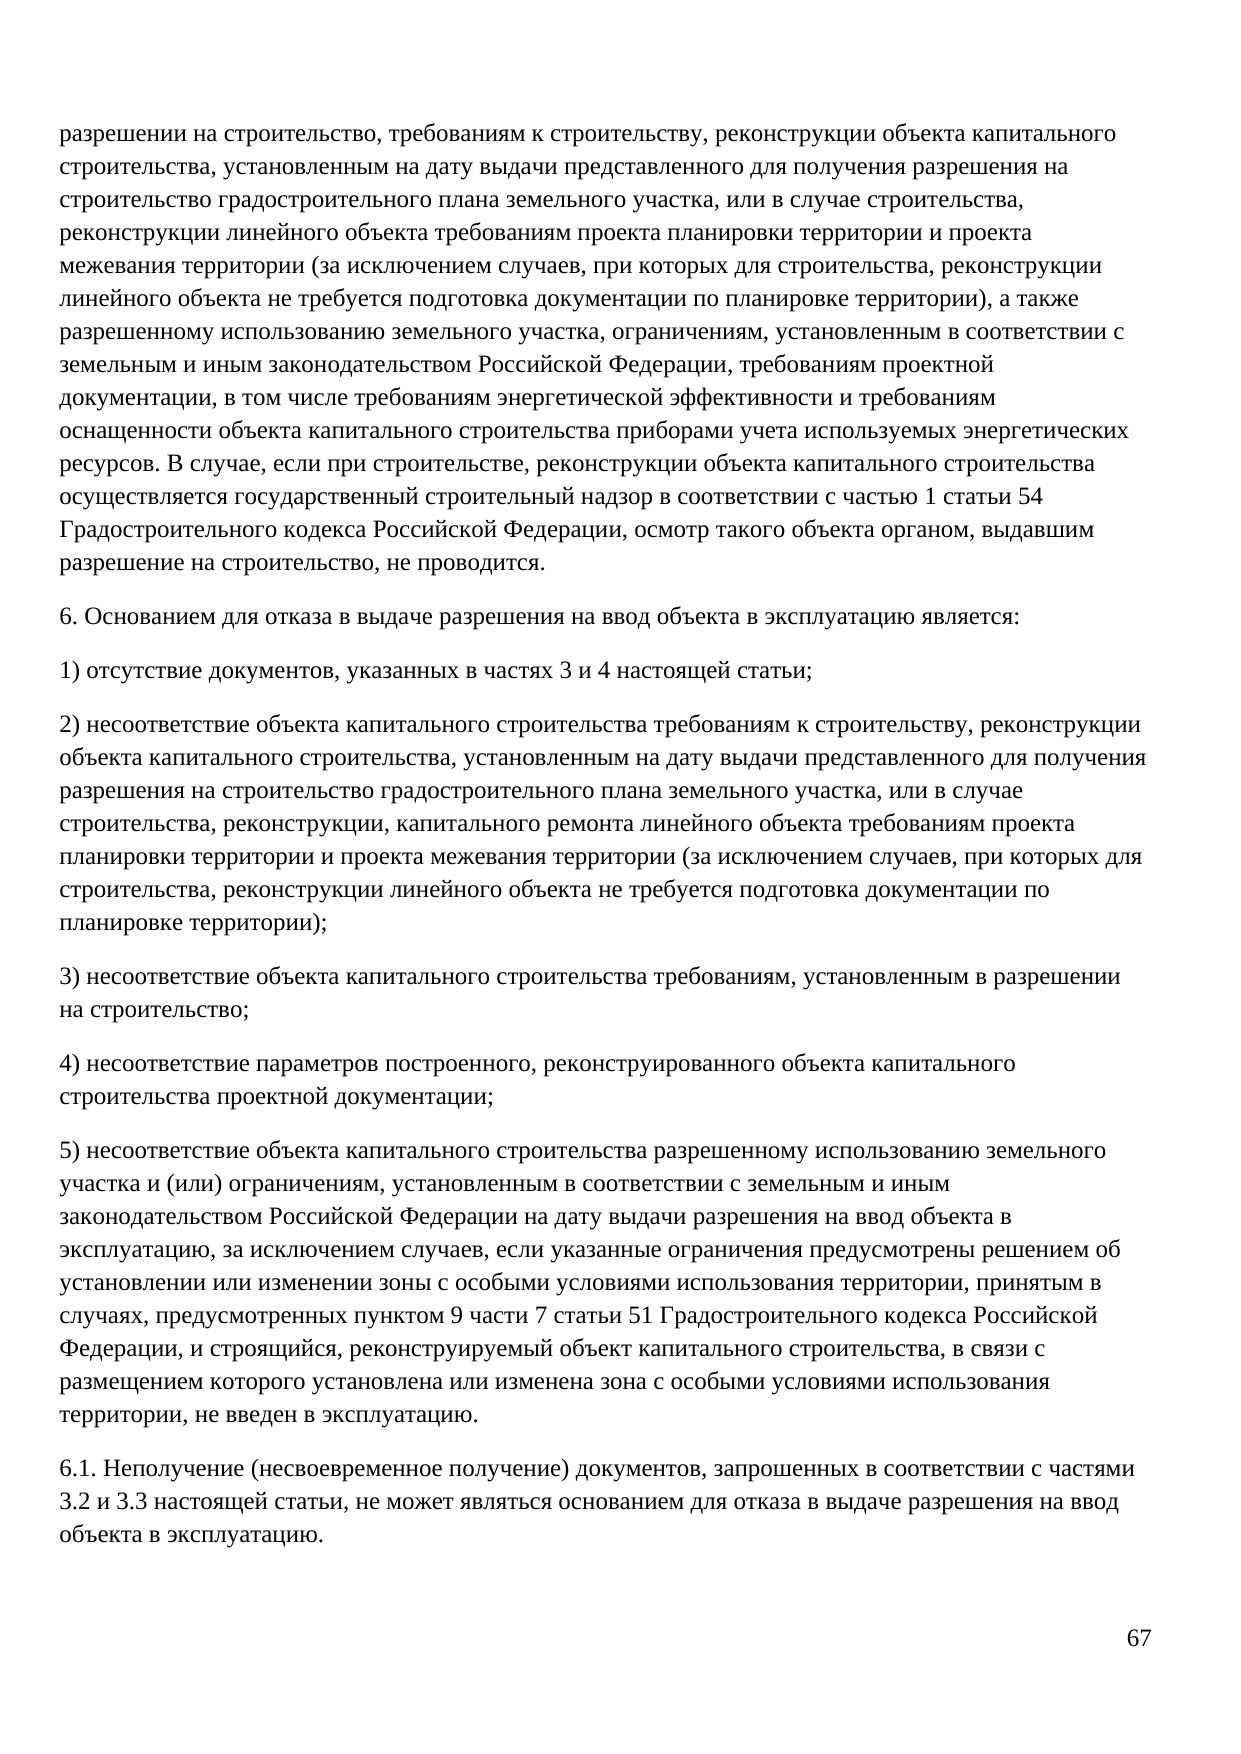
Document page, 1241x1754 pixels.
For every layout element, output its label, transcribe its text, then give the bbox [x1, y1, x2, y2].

text 1) отсутствие документов, указанных в частях 3 и 4 настоящей статьи; [59, 655, 1152, 684]
text 5) несоответствие объекта капитального строительства разрешенному использованию земельного участка и (или) ограничениям, установленным в соответствии с земельным и иным законодательством Российской Федерации на дату выдачи разрешения на ввод объекта в эксплуатацию, за исключением случаев, если указанные ограничения предусмотрены решением об установлении или изменении зоны с особыми условиями использования территории, принятым в случаях, предусмотренных пунктом 9 части 7 статьи 51 Градостроительного кодекса Российской Федерации, и строящийся, реконструируемый объект капитального строительства, в связи с размещением которого установлена или изменена зона с особыми условиями использования территории, не введен в эксплуатацию. [59, 1135, 1152, 1428]
text 6. Основанием для отказа в выдаче разрешения на ввод объекта в эксплуатацию является: [59, 601, 1152, 630]
text 6.1. Неполучение (несвоевременное получение) документов, запрошенных в соответствии с частями 3.2 и 3.3 настоящей статьи, не может являться основанием для отказа в выдаче разрешения на ввод объекта в эксплуатацию. [59, 1453, 1152, 1547]
text 2) несоответствие объекта капитального строительства требованиям к строительству, реконструкции объекта капитального строительства, установленным на дату выдачи представленного для получения разрешения на строительство градостроительного плана земельного участка, или в случае строительства, реконструкции, капитального ремонта линейного объекта требованиям проекта планировки территории и проекта межевания территории (за исключением случаев, при которых для строительства, реконструкции линейного объекта не требуется подготовка документации по планировке территории); [59, 709, 1152, 936]
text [59, 118, 1152, 576]
text 3) несоответствие объекта капитального строительства требованиям, установленным в разрешении на строительство; [59, 961, 1152, 1023]
text 4) несоответствие параметров построенного, реконструированного объекта капитального строительства проектной документации; [59, 1048, 1152, 1109]
